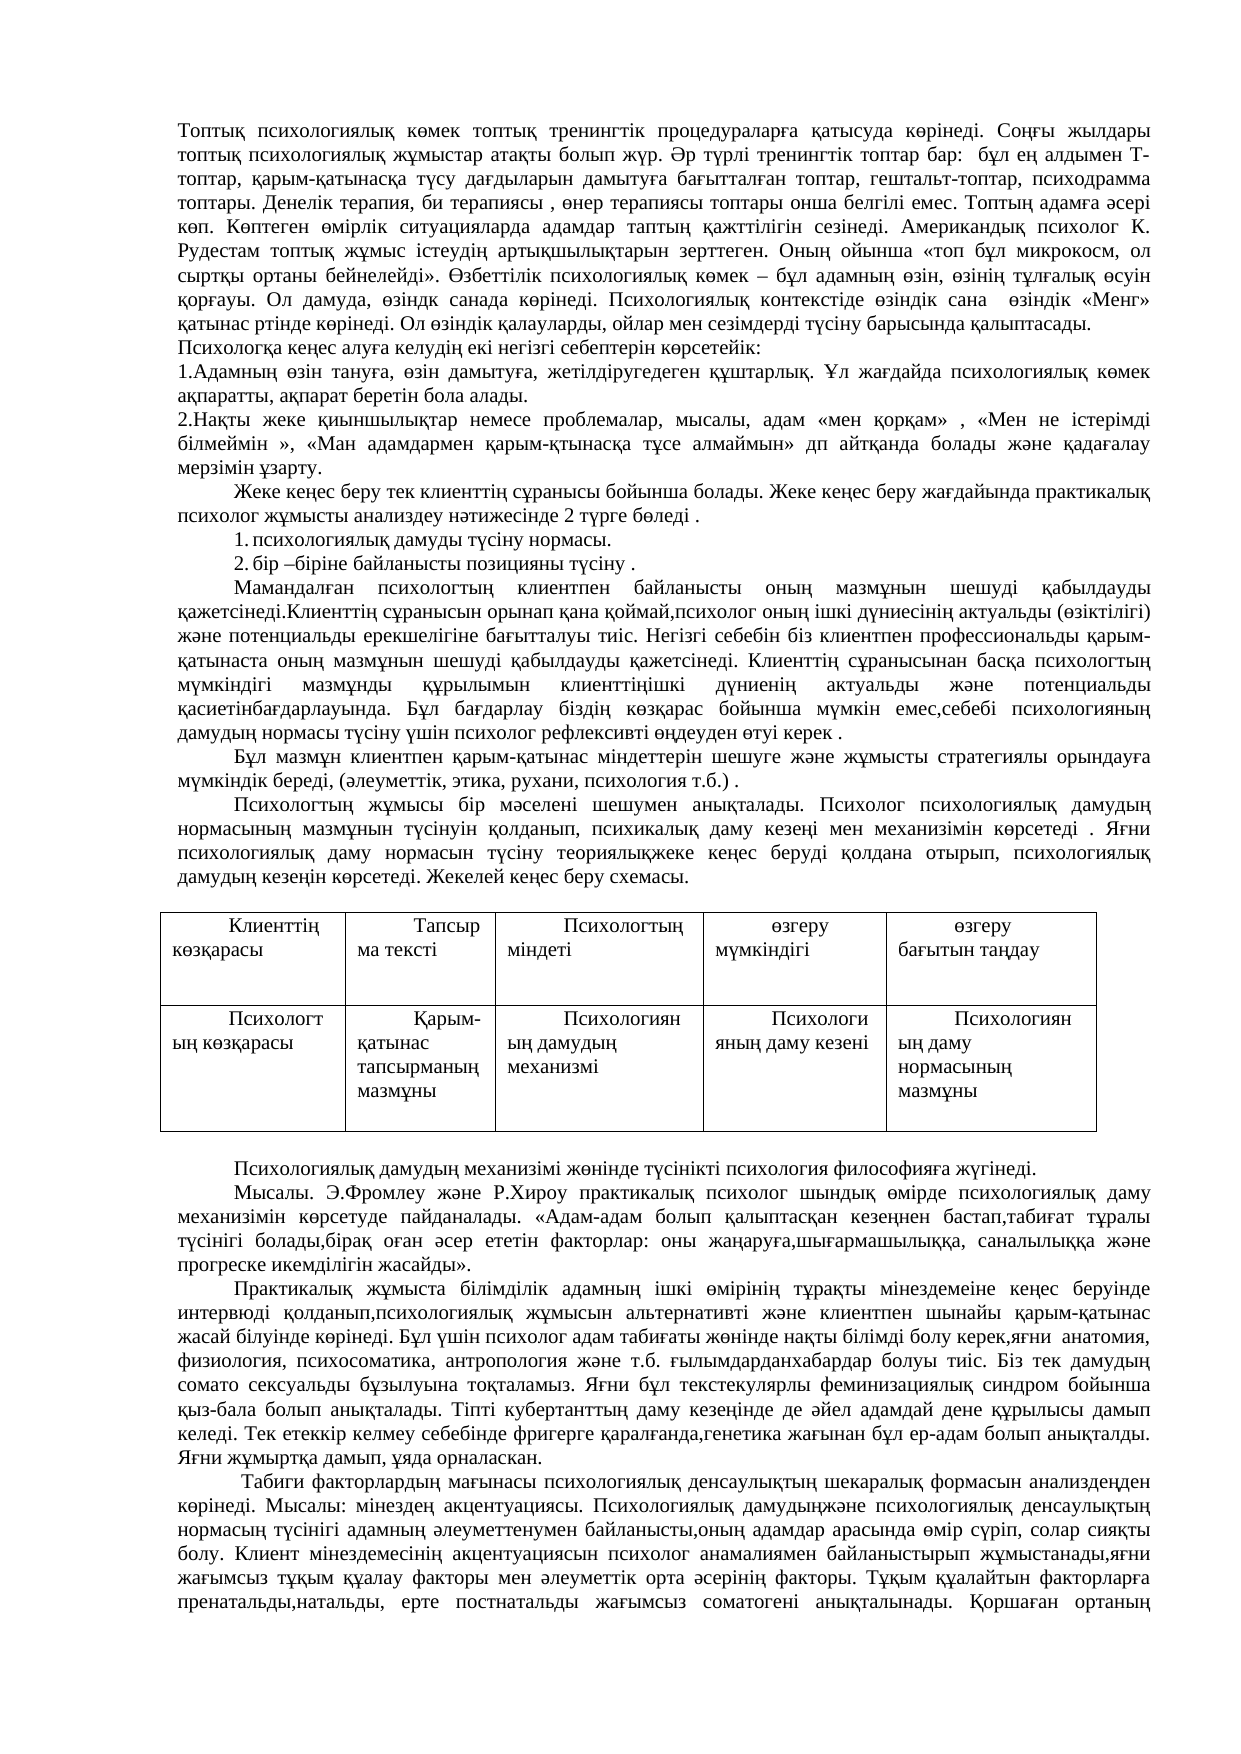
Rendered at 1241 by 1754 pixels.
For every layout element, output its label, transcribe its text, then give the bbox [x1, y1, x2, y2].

list психологиялық дамуды түсіну нормасы. [177, 527, 1152, 551]
table_header өзгеру мүмкіндігі [704, 913, 886, 1005]
text Бұл мазмұн клиентпен қарым-қатынас міндеттерін шешуге және жұмысты стратегиялы орындауға мүмкіндік береді, (әлеуметтік, этика, рухани, психология т.б.) . [177, 744, 1152, 792]
text Психологиялық дамудың механизімі жөнінде түсінікті психология философияға жүгінеді. [177, 1156, 1152, 1180]
text 2.Нақты жеке қиыншылықтар немесе проблемалар, мысалы, адам «мен қорқам» , «Мен не істерімді білмеймін », «Ман адамдармен қарым-қтынасқа тұсе алмаймын» дп айтқанда болады және қадағалау мерзімін ұзарту. [177, 407, 1152, 479]
table_header өзгеру бағытын таңдау [887, 913, 1096, 1005]
text Топтық психологиялық көмек топтық тренингтік процедураларға қатысуда көрінеді. Соңғы жылдары топтық психологиялық жұмыстар атақты болып жүр. Әр түрлі тренингтік топтар бар: бұл ең алдымен Т-топтар, қарым-қатынасқа түсу дағдыларын дамытуға бағытталған топтар, гештальт-топтар, психодрамма топтары. Денелік терапия, би терапиясы , өнер терапиясы топтары онша белгілі емес. Топтың адамға әсері көп. Көптеген өмірлік ситуацияларда адамдар таптың қажттілігін сезінеді. Американдық психолог К. Рудестам топтық жұмыс істеудің артықшылықтарын зерттеген. Оның ойынша «топ бұл микрокосм, ол сыртқы ортаны бейнелейді». Өзбеттілік психологиялық көмек – бұл адамның өзін, өзінің тұлғалық өсуін қорғауы. Ол дамуда, өзіндк санада көрінеді. Психологиялық контекстіде өзіндік сана өзіндік «Менг» қатынас ртінде көрінеді. Ол өзіндік қалауларды, ойлар мен сезімдерді түсіну барысында қалыптасады. [177, 118, 1152, 335]
table_cell Қарым-қатынас тапсырманың мазмұны [346, 1006, 495, 1131]
text Мамандалған психологтың клиентпен байланысты оның мазмұнын шешуді қабылдауды қажетсінеді.Клиенттің сұранысын орынап қана қоймай,психолог оның ішкі дүниесінің актуальды (өзіктілігі) және потенциальды ерекшелігіне бағытталуы тиіс. Негізгі себебін біз клиентпен профессиональды қарым-қатынаста оның мазмұнын шешуді қабылдауды қажетсінеді. Клиенттің сұранысынан басқа психологтың мүмкіндігі мазмұнды құрылымын клиенттіңішкі дүниенің актуальды және потенциальды қасиетінбағдарлауында. Бұл бағдарлау біздің көзқарас бойынша мүмкін емес,себебі психологияның дамудың нормасы түсіну үшін психолог рефлексивті өңдеуден өтуі керек . [177, 575, 1152, 744]
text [177, 1469, 1152, 1613]
list бір –біріне байланысты позицияны түсіну . [177, 551, 1152, 575]
table_cell Психологтың көзқарасы [161, 1006, 345, 1131]
table_header Тапсырма тексті [346, 913, 495, 1005]
text 1.Адамның өзін тануға, өзін дамытуға, жетілдіругедеген құштарлық. Ұл жағдайда психологиялық көмек ақпаратты, ақпарат беретін бола алады. [177, 359, 1152, 407]
text Мысалы. Э.Фромлеу және Р.Хироу практикалық психолог шындық өмірде психологиялық даму механизімін көрсетуде пайданалады. «Адам-адам болып қалыптасқан кезеңнен бастап,табиғат тұралы түсінігі болады,бірақ оған әсер ететін факторлар: оны жаңаруға,шығармашылыққа, саналылыққа және прогреске икемділігін жасайды». [177, 1180, 1152, 1276]
table_cell Психологияның даму кезені [704, 1006, 886, 1131]
table_header Психологтың міндеті [496, 913, 703, 1005]
table_cell Психологияның дамудың механизмі [496, 1006, 703, 1131]
text Психологқа кеңес алуға келудің екі негізгі себептерін көрсетейік: [177, 335, 1152, 359]
text Психологтың жұмысы бір мәселені шешумен анықталады. Психолог психологиялық дамудың нормасының мазмұнын түсінуін қолданып, психикалық даму кезеңі мен механизімін көрсетеді . Яғни психологиялық даму нормасын түсіну теориялықжеке кеңес беруді қолдана отырып, психологиялық дамудың кезеңін көрсетеді. Жекелей кеңес беру схемасы. [177, 792, 1152, 888]
text Жеке кеңес беру тек клиенттің сұранысы бойынша болады. Жеке кеңес беру жағдайында практикалық психолог жұмысты анализдеу нәтижесінде 2 түрге бөледі . [177, 479, 1152, 527]
text Практикалық жұмыста білімділік адамның ішкі өмірінің тұрақты мінездемеіне кеңес беруінде интервюді қолданып,психологиялық жұмысын альтернативті және клиентпен шынайы қарым-қатынас жасай білуінде көрінеді. Бұл үшін психолог адам табиғаты жөнінде нақты білімді болу керек,яғни анатомия, физиология, психосоматика, антропология және т.б. ғылымдарданхабардар болуы тиіс. Біз тек дамудың сомато сексуальды бұзылуына тоқталамыз. Яғни бұл текстекулярлы феминизациялық синдром бойынша қыз-бала болып анықталады. Тіпті кубертанттың даму кезеңінде де әйел адамдай дене құрылысы дамып келеді. Тек етеккір келмеу себебінде фригерге қаралғанда,генетика жағынан бұл ер-адам болып анықталды. Яғни жұмыртқа дамып, ұяда орналаскан. [177, 1276, 1152, 1469]
table_header Клиенттің көзқарасы [161, 913, 345, 1005]
table_cell Психологияның даму нормасының мазмұны [887, 1006, 1096, 1131]
